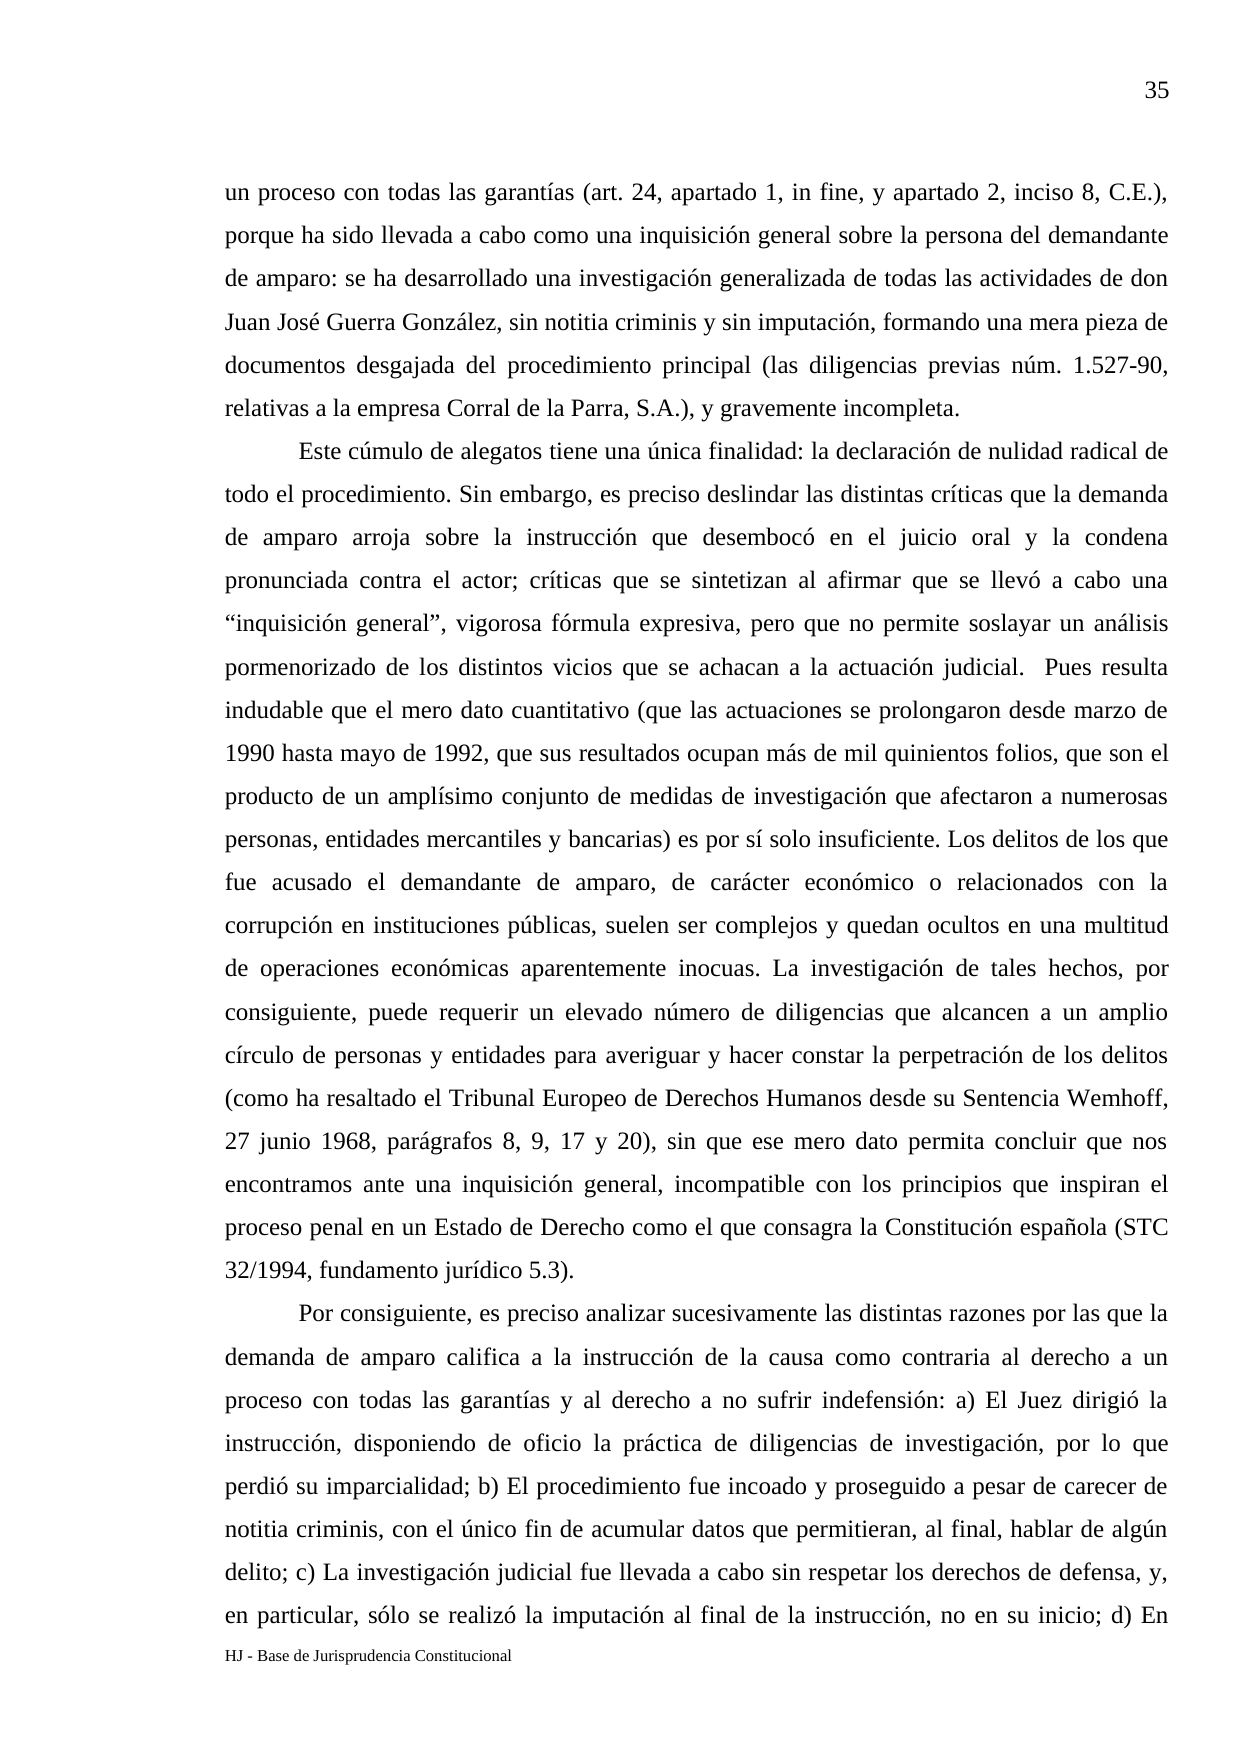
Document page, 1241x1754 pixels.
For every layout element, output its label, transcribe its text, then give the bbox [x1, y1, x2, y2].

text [224, 1298, 1169, 1629]
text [224, 177, 1169, 422]
text Este cúmulo de alegatos tiene una única finalidad: la declaración de nulidad radical de todo el procedimiento. Sin embargo, es preciso deslindar las distintas críticas que la demanda de amparo arroja sobre la instrucción que desembocó en el juicio oral y la condena pronunciada contra el actor; críticas que se sintetizan al afirmar que se llevó a cabo una “inquisición general”, vigorosa fórmula expresiva, pero que no permite soslayar un análisis pormenorizado de los distintos vicios que se achacan a la actuación judicial. Pues resulta indudable que el mero dato cuantitativo (que las actuaciones se prolongaron desde marzo de 1990 hasta mayo de 1992, que sus resultados ocupan más de mil quinientos folios, que son el producto de un amplísimo conjunto de medidas de investigación que afectaron a numerosas personas, entidades mercantiles y bancarias) es por sí solo insuficiente. Los delitos de los que fue acusado el demandante de amparo, de carácter económico o relacionados con la corrupción en instituciones públicas, suelen ser complejos y quedan ocultos en una multitud de operaciones económicas aparentemente inocuas. La investigación de tales hechos, por consiguiente, puede requerir un elevado número de diligencias que alcancen a un amplio círculo de personas y entidades para averiguar y hacer constar la perpetración de los delitos (como ha resaltado el Tribunal Europeo de Derechos Humanos desde su Sentencia Wemhoff, 27 junio 1968, parágrafos 8, 9, 17 y 20), sin que ese mero dato permita concluir que nos encontramos ante una inquisición general, incompatible con los principios que inspiran el proceso penal en un Estado de Derecho como el que consagra la Constitución española (STC 32/1994, fundamento jurídico 5.3). [224, 436, 1169, 1284]
